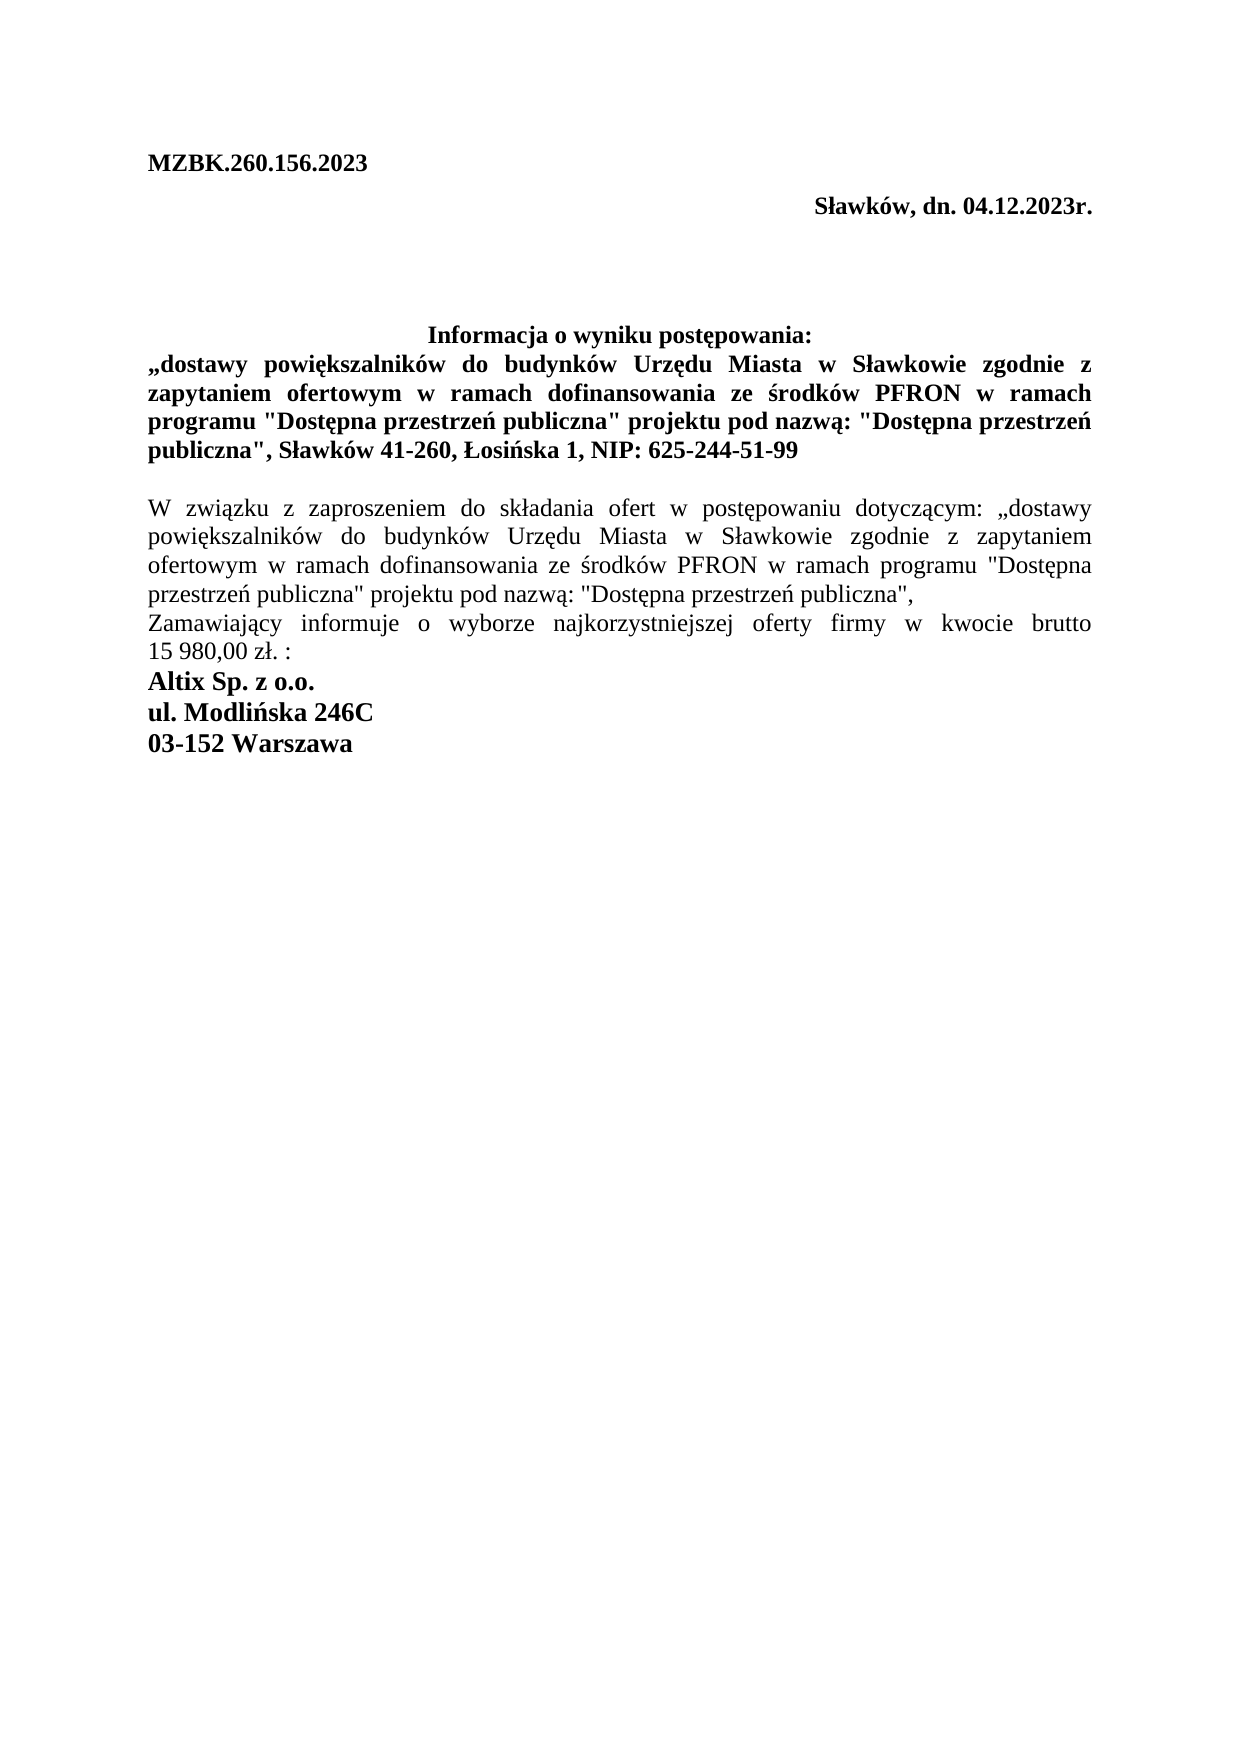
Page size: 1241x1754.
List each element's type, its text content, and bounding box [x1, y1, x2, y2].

text 03-152 Warszawa [148, 727, 1093, 758]
text Informacja o wyniku postępowania: [148, 320, 1093, 349]
text „dostawy powiększalników do budynków Urzędu Miasta w Sławkowie zgodnie z zapytaniem ofertowym w ramach dofinansowania ze środków PFRON w ramach programu "Dostępna przestrzeń publiczna" projektu pod nazwą: "Dostępna przestrzeń publiczna", Sławków 41-260, Łosińska 1, NIP: 625-244-51-99 [148, 349, 1093, 464]
text Sławków, dn. 04.12.2023r. [148, 191, 1093, 219]
text ul. Modlińska 246C [148, 696, 1093, 727]
text Altix Sp. z o.o. [148, 665, 1093, 696]
text W związku z zaproszeniem do składania ofert w postępowaniu dotyczącym: „dostawy powiększalników do budynków Urzędu Miasta w Sławkowie zgodnie z zapytaniem ofertowym w ramach dofinansowania ze środków PFRON w ramach programu "Dostępna przestrzeń publiczna" projektu pod nazwą: "Dostępna przestrzeń publiczna", [148, 493, 1093, 608]
text MZBK.260.156.2023 [148, 148, 1093, 176]
text Zamawiający informuje o wyborze najkorzystniejszej oferty firmy w kwocie brutto 15 980,00 zł. : [148, 608, 1093, 665]
